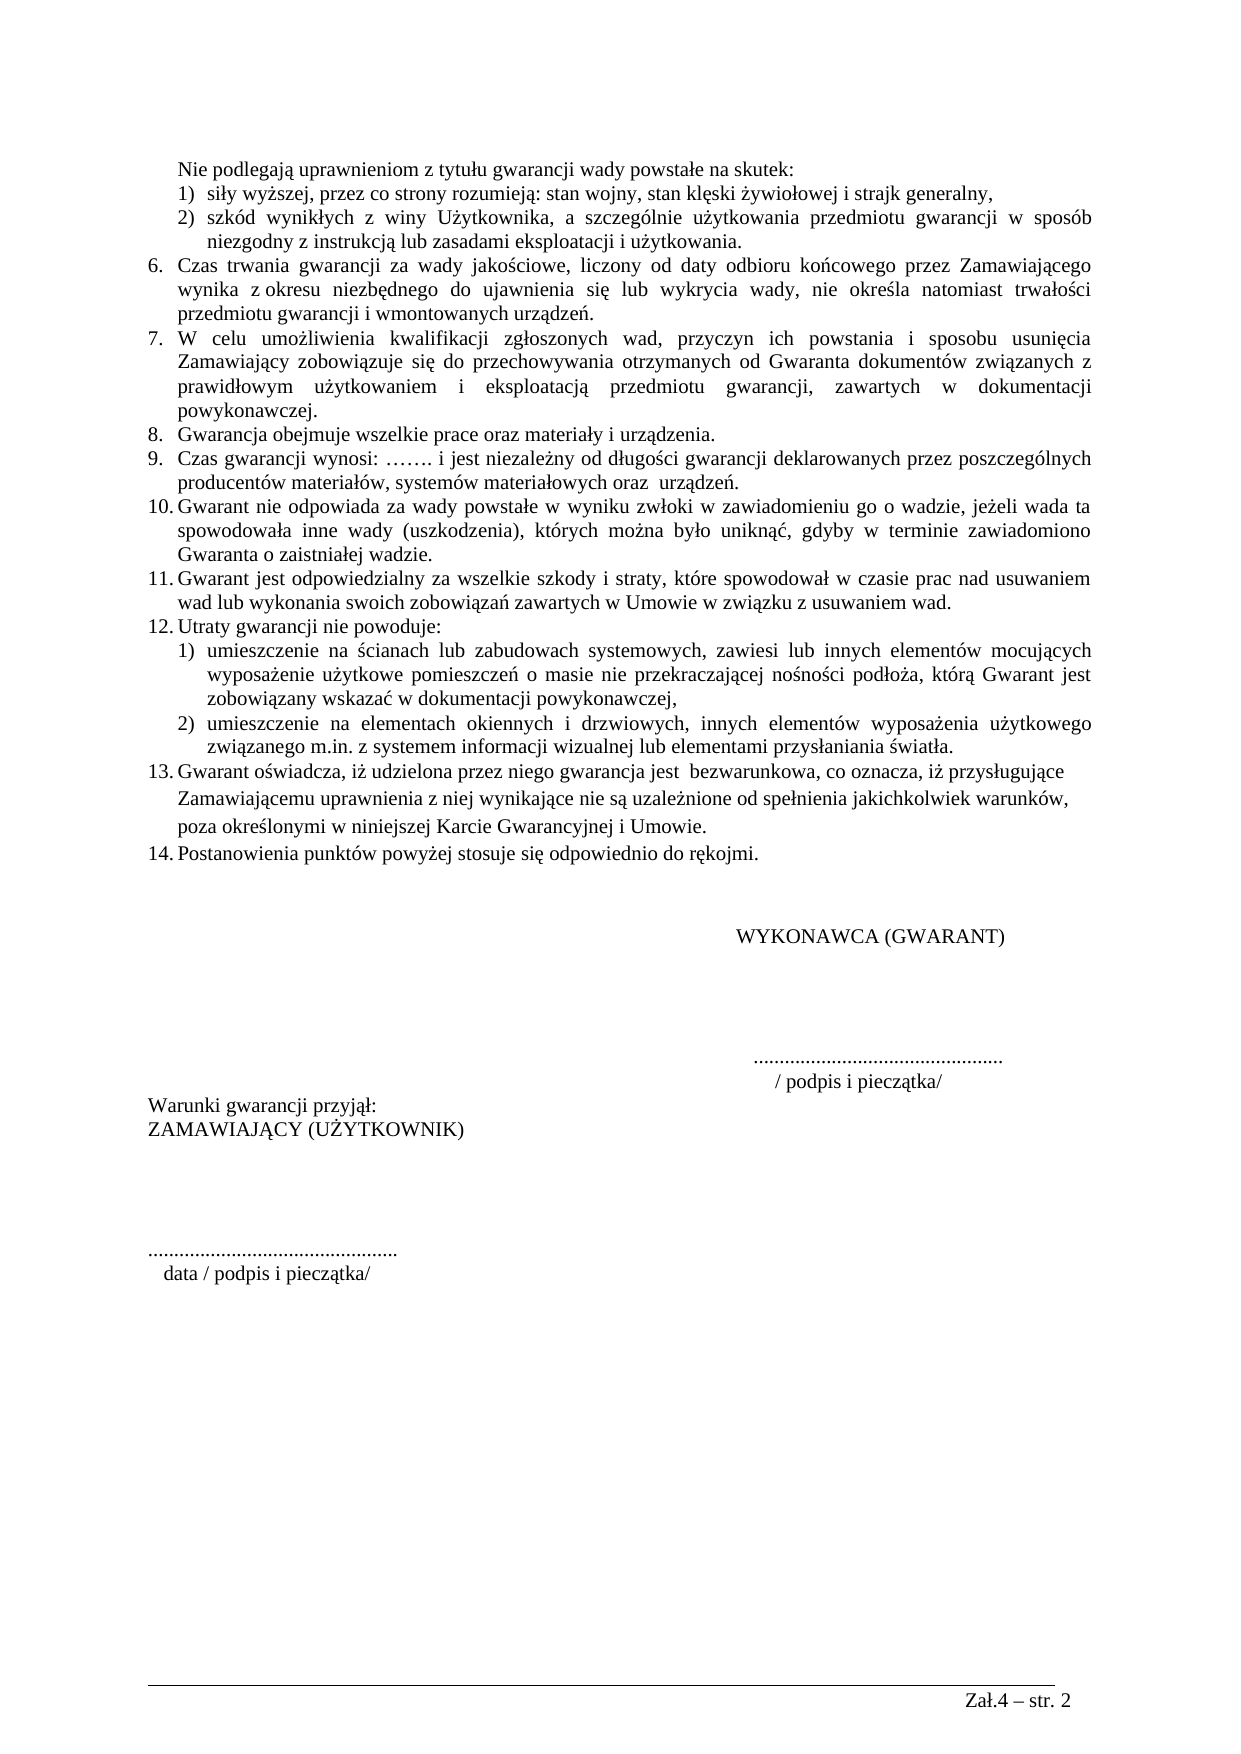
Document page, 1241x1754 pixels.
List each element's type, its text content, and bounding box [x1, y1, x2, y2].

list Postanowienia punktów powyżej stosuje się odpowiednio do rękojmi. [148, 841, 1092, 865]
list Gwarant nie odpowiada za wady powstałe w wyniku zwłoki w zawiadomieniu go o wadzie, jeżeli wada ta spowodowała inne wady (uszkodzenia), których można było uniknąć, gdyby w terminie zawiadomiono Gwaranta o zaistniałej wadzie. [148, 494, 1092, 566]
text ZAMAWIAJĄCY (UŻYTKOWNIK) [148, 1117, 1092, 1141]
text data / podpis i pieczątka/ [148, 1261, 1092, 1285]
list umieszczenie na elementach okiennych i drzwiowych, innych elementów wyposażenia użytkowego związanego m.in. z systemem informacji wizualnej lub elementami przysłaniania światła. [177, 710, 1092, 758]
text Nie podlegają uprawnieniom z tytułu gwarancji wady powstałe na skutek: [177, 157, 1092, 181]
list Gwarant oświadcza, iż udzielona przez niego gwarancja jest bezwarunkowa, co oznacza, iż przysługujące Zamawiającemu uprawnienia z niej wynikające nie są uzależnione od spełnienia jakichkolwiek warunków, poza określonymi w niniejszej Karcie Gwarancyjnej i Umowie. [148, 758, 1092, 838]
text / podpis i pieczątka/ [148, 1068, 1092, 1093]
list Czas trwania gwarancji za wady jakościowe, liczony od daty odbioru końcowego przez Zamawiającego wynika z okresu niezbędnego do ujawnienia się lub wykrycia wady, nie określa natomiast trwałości przedmiotu gwarancji i wmontowanych urządzeń. [148, 253, 1092, 325]
list Utraty gwarancji nie powoduje: [148, 614, 1092, 638]
list Gwarancja obejmuje wszelkie prace oraz materiały i urządzenia. [148, 422, 1092, 446]
list Czas gwarancji wynosi: ……. i jest niezależny od długości gwarancji deklarowanych przez poszczególnych producentów materiałów, systemów materiałowych oraz urządzeń. [148, 446, 1092, 494]
text ................................................ [148, 1044, 1092, 1068]
list szkód wynikłych z winy Użytkownika, a szczególnie użytkowania przedmiotu gwarancji w sposób niezgodny z instrukcją lub zasadami eksploatacji i użytkowania. [177, 205, 1092, 253]
list W celu umożliwienia kwalifikacji zgłoszonych wad, przyczyn ich powstania i sposobu usunięcia Zamawiający zobowiązuje się do przechowywania otrzymanych od Gwaranta dokumentów związanych z prawidłowym użytkowaniem i eksploatacją przedmiotu gwarancji, zawartych w dokumentacji powykonawczej. [148, 325, 1092, 422]
list siły wyższej, przez co strony rozumieją: stan wojny, stan klęski żywiołowej i strajk generalny, [177, 181, 1092, 205]
text Warunki gwarancji przyjął: [148, 1093, 1092, 1117]
text ................................................ [148, 1237, 1092, 1261]
list umieszczenie na ścianach lub zabudowach systemowych, zawiesi lub innych elementów mocujących wyposażenie użytkowe pomieszczeń o masie nie przekraczającej nośności podłoża, którą Gwarant jest zobowiązany wskazać w dokumentacji powykonawczej, [177, 638, 1092, 710]
text WYKONAWCA (GWARANT) [148, 924, 1092, 948]
list Gwarant jest odpowiedzialny za wszelkie szkody i straty, które spowodował w czasie prac nad usuwaniem wad lub wykonania swoich zobowiązań zawartych w Umowie w związku z usuwaniem wad. [148, 566, 1092, 614]
